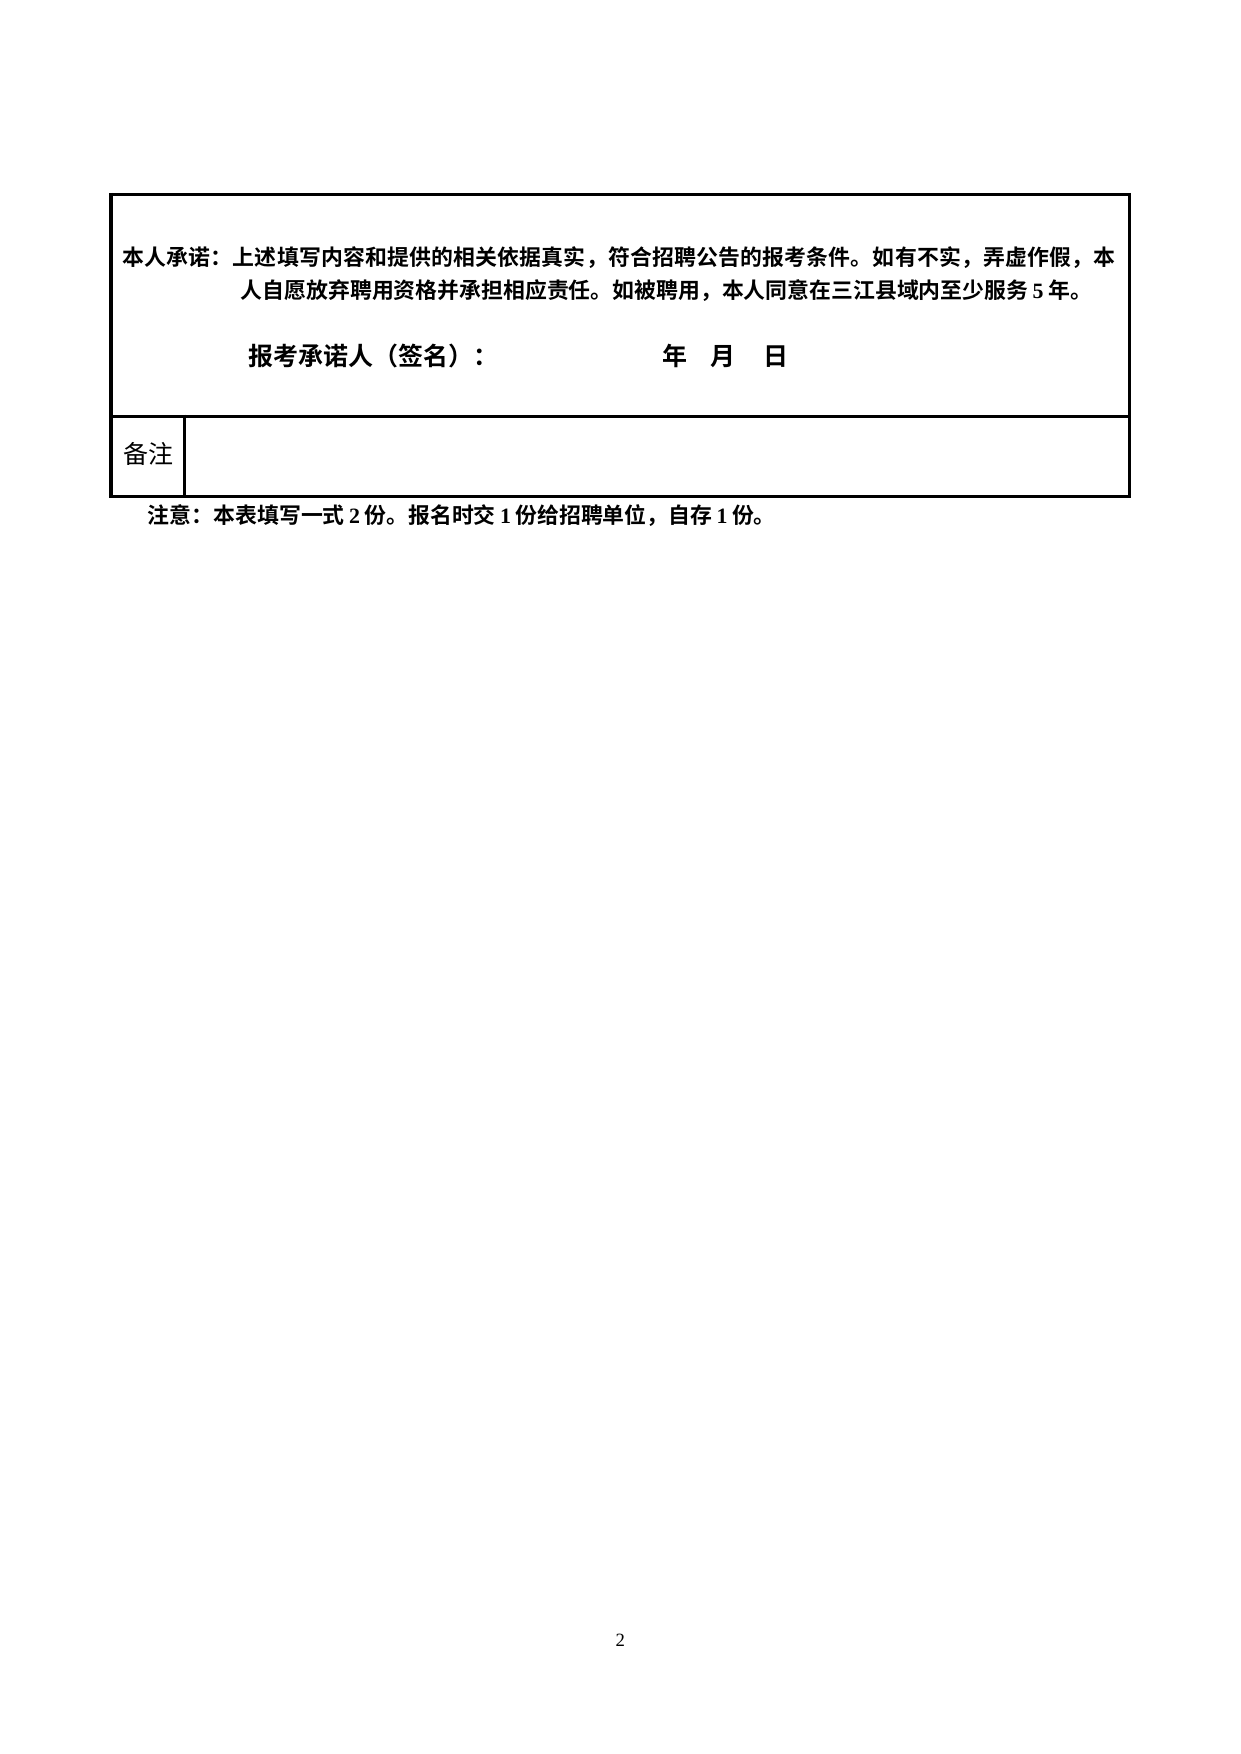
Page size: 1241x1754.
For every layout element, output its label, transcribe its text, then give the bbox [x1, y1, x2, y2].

text 注意：本表填写一式2份。报名时交1份给招聘单位，自存1份。 [148, 498, 1092, 530]
table_cell [186, 418, 1128, 495]
table_cell 本人承诺：上述填写内容和提供的相关依据真实，符合招聘公告的报考条件。如有不实，弄虚作假，本人自愿放弃聘用资格并承担相应责任。如被聘用，本人同意在三江县域内至少服务5年。 报考承诺人（签名）： 年 月 日 [113, 196, 1128, 414]
table_cell 备注 [113, 418, 183, 495]
